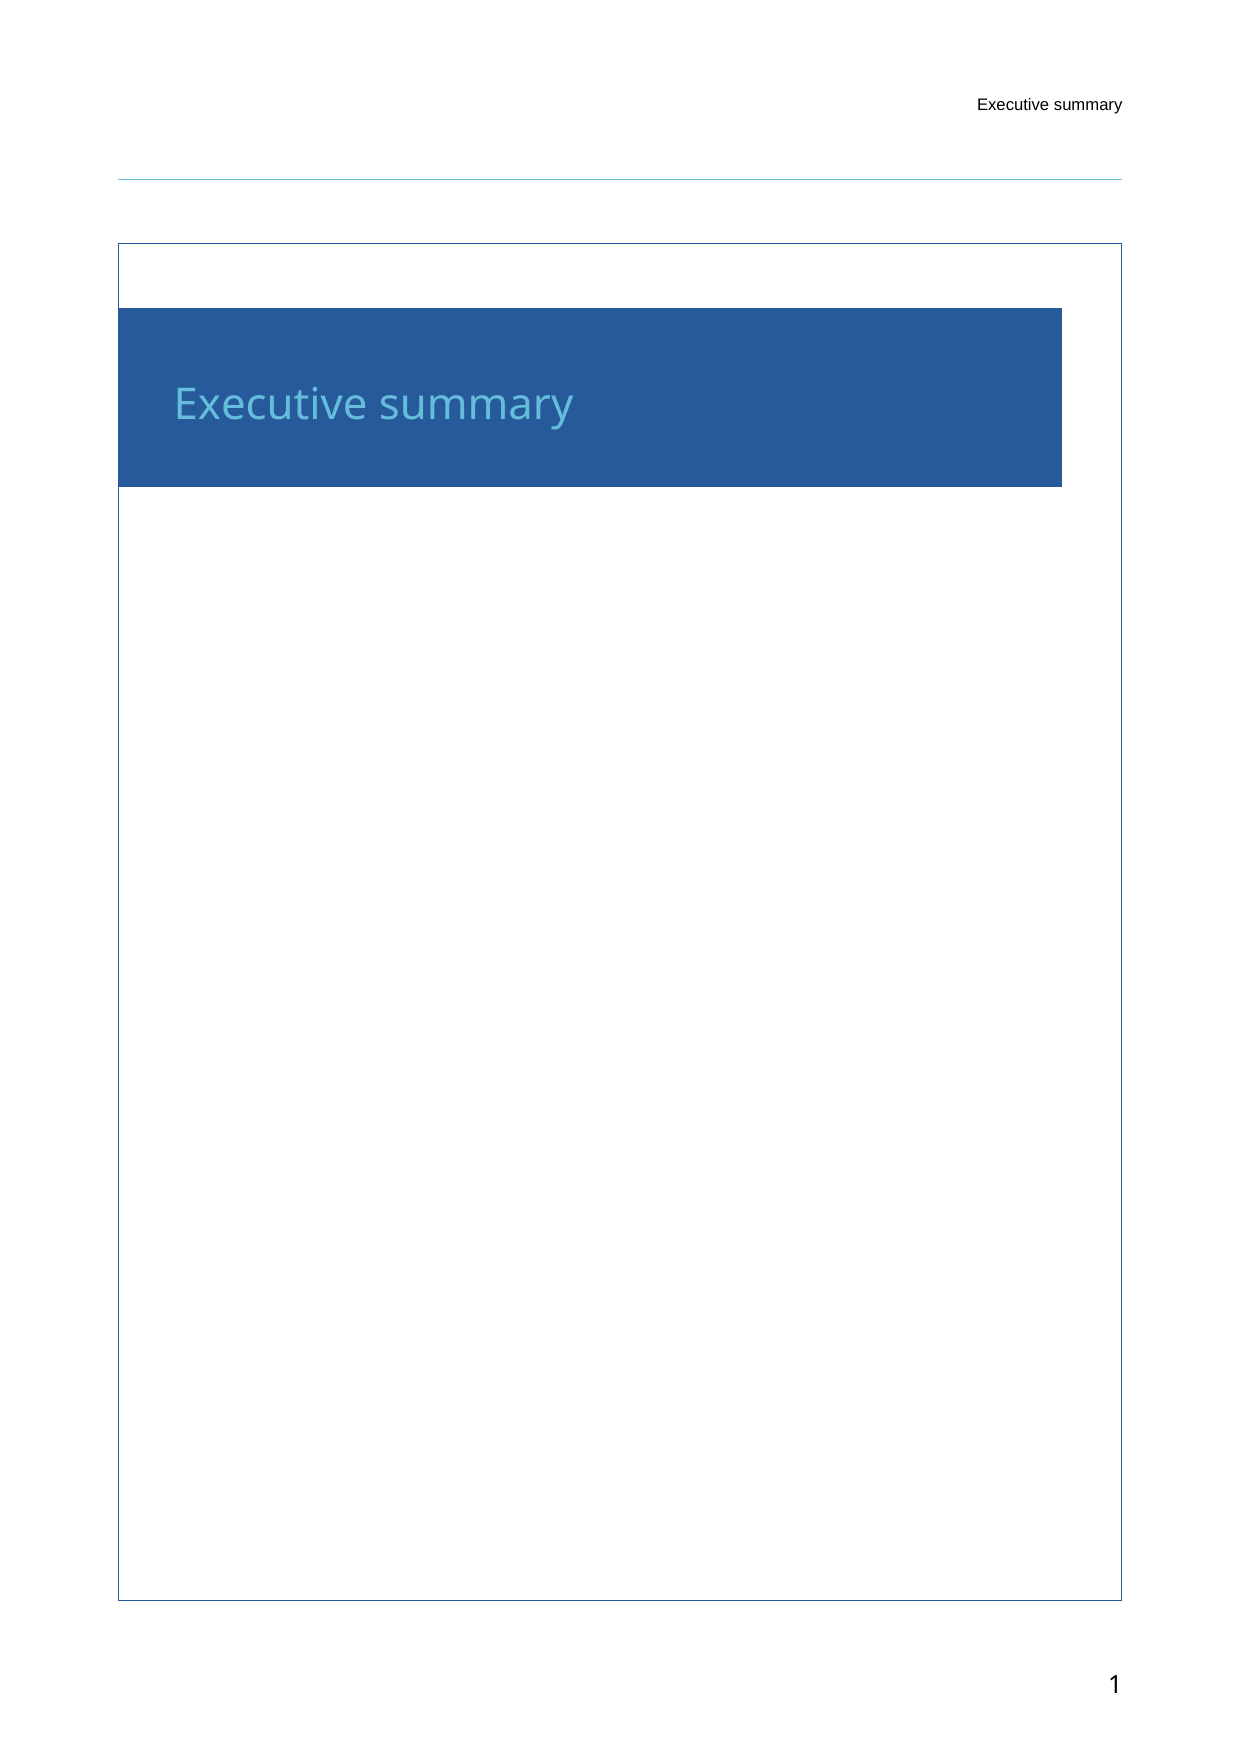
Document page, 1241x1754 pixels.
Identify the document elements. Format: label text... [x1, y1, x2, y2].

subtitle Executive summary [119, 308, 1062, 487]
